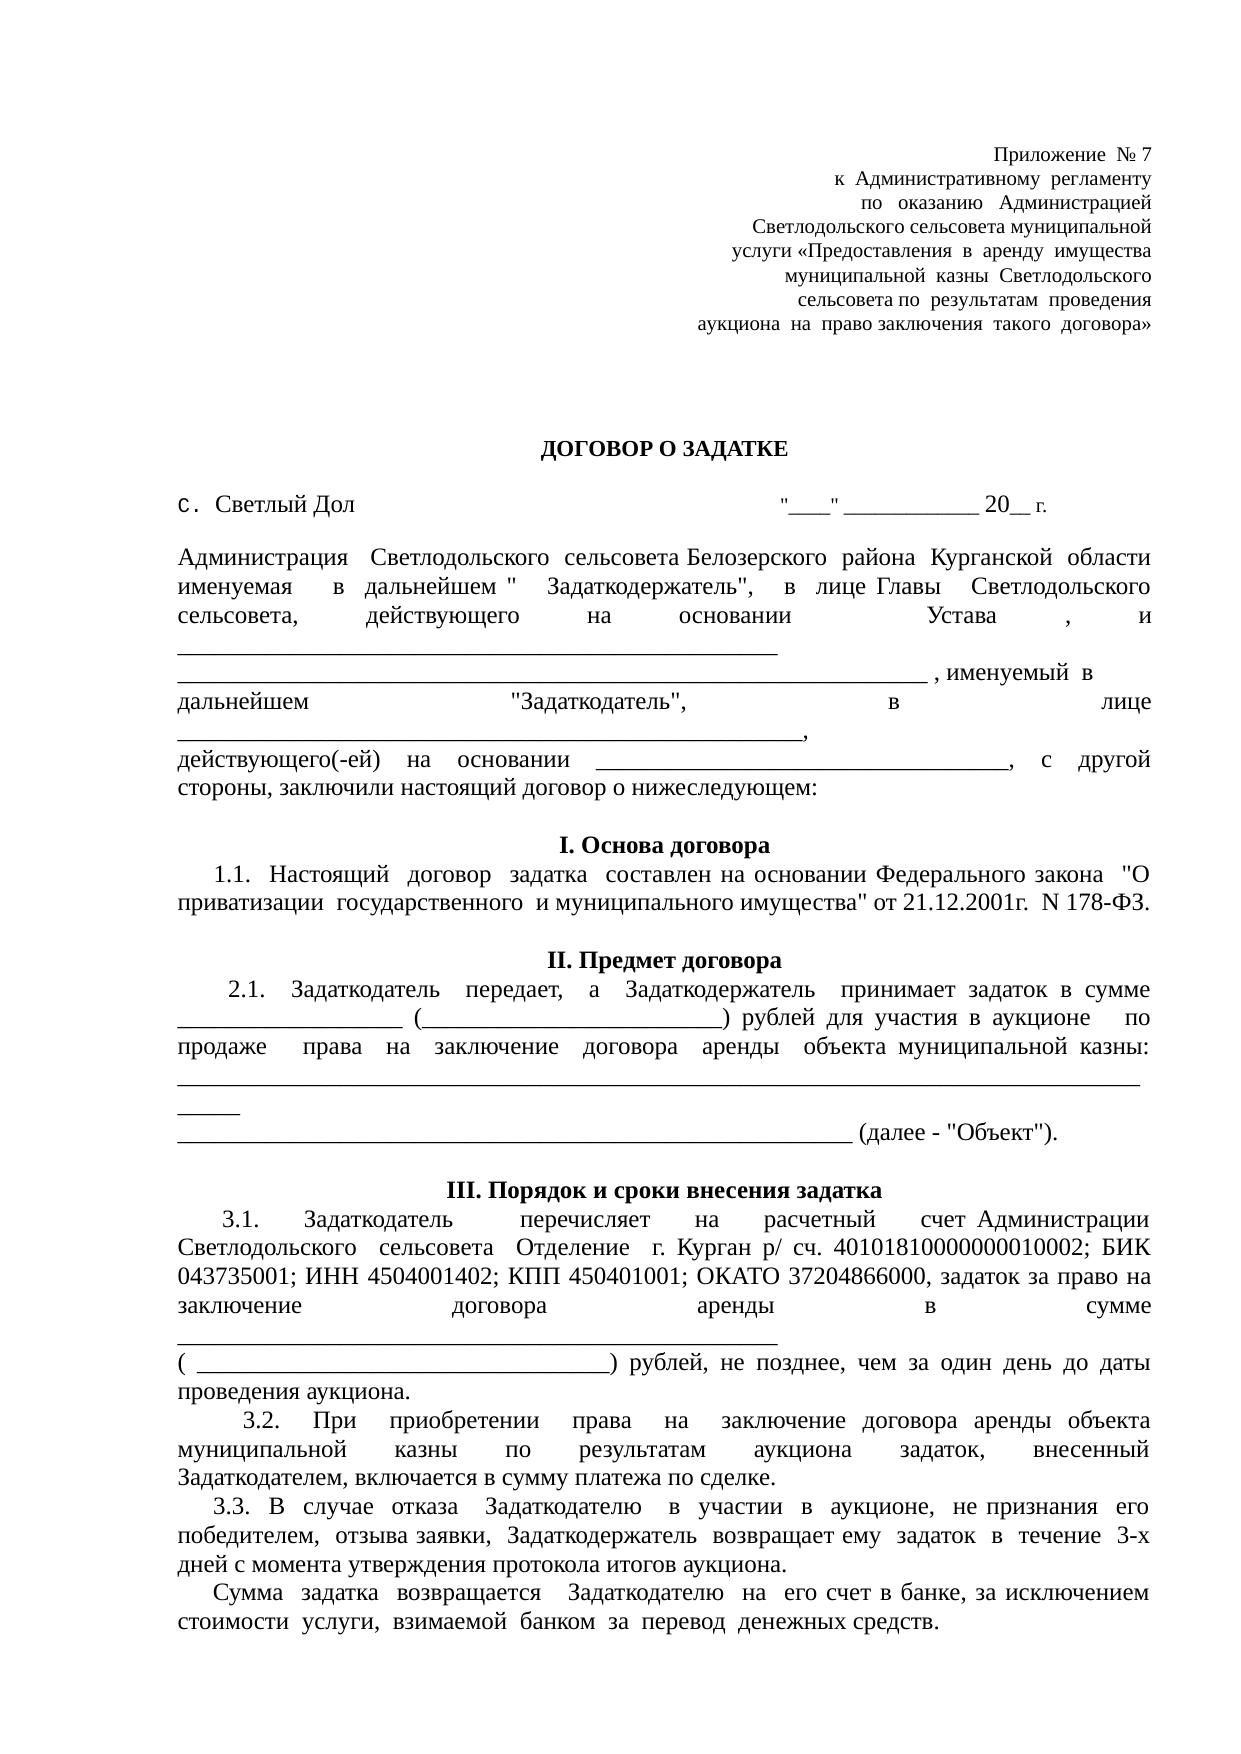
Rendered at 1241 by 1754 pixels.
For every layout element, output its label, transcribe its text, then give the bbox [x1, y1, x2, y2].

text С. Светлый Дол "____" _____________ 20__ г. [177, 489, 1152, 519]
text к Административному регламенту [177, 166, 1152, 190]
text услуги «Предоставления в аренду имущества [177, 238, 1152, 262]
text Светлодольского сельсовета муниципальной [177, 214, 1152, 238]
text действующего(-ей) на основании _________________________________, с другой стороны, заключили настоящий договор о нижеследующем: [177, 744, 1152, 801]
text муниципальной казны Светлодольского [177, 262, 1152, 287]
text 3.1. Задаткодатель перечисляет на расчетный счет Администрации Светлодольского сельсовета Отделение г. Курган р/ сч. 40101810000000010002; БИК 043735001; ИНН 4504001402; КПП 450401001; ОКАТО 37204866000, задаток за право на заключение договора аренды в сумме ________________________________________________ ( _________________________________) рублей, не позднее, чем за один день до даты проведения аукциона. [177, 1204, 1152, 1405]
text 1.1. Настоящий договор задатка составлен на основании Федерального закона "О приватизации государственного и муниципального имущества" от 21.12.2001г. N 178-ФЗ. [177, 859, 1152, 916]
text ____________________________________________________________ , именуемый в [177, 657, 1152, 686]
text 3.3. В случае отказа Задаткодателю в участии в аукционе, не признания его победителем, отзыва заявки, Задаткодержатель возвращает ему задаток в течение 3-х дней с момента утверждения протокола итогов аукциона. [177, 1491, 1152, 1577]
text II. Предмет договора [177, 945, 1152, 974]
text дальнейшем "Задаткодатель", в лице __________________________________________________, [177, 686, 1152, 744]
text Приложение № 7 [177, 142, 1152, 166]
text 2.1. Задаткодатель передает, а Задаткодержатель принимает задаток в сумме __________________ (________________________) рублей для участия в аукционе по продаже права на заключение договора аренды объекта муниципальной казны: __________________________________________________________________________________ [177, 974, 1152, 1117]
text I. Основа договора [177, 830, 1152, 859]
text 3.2. При приобретении права на заключение договора аренды объекта муниципальной казны по результатам аукциона задаток, внесенный Задаткодателем, включается в сумму платежа по сделке. [177, 1405, 1152, 1491]
text ______________________________________________________ (далее - "Объект"). [177, 1117, 1152, 1146]
text III. Порядок и сроки внесения задатка [177, 1175, 1152, 1204]
text по оказанию Администрацией [177, 190, 1152, 214]
text Сумма задатка возвращается Задаткодателю на его счет в банке, за исключением стоимости услуги, взимаемой банком за перевод денежных средств. [177, 1577, 1152, 1635]
text ДОГОВОР О ЗАДАТКЕ [177, 435, 1152, 461]
text сельсовета по результатам проведения [177, 287, 1152, 311]
text Администрация Светлодольского сельсовета Белозерского района Курганской области именуемая в дальнейшем " Задаткодержатель", в лице Главы Светлодольского сельсовета, действующего на основании Устава , и ________________________________________________ [177, 542, 1152, 571]
text аукциона на право заключения такого договора» [177, 311, 1152, 335]
text Администрация Светлодольского сельсовета Белозерского района Курганской области именуемая в дальнейшем " Задаткодержатель", в лице Главы Светлодольского сельсовета, действующего на основании Устава , и ________________________________________________ [177, 600, 1152, 657]
